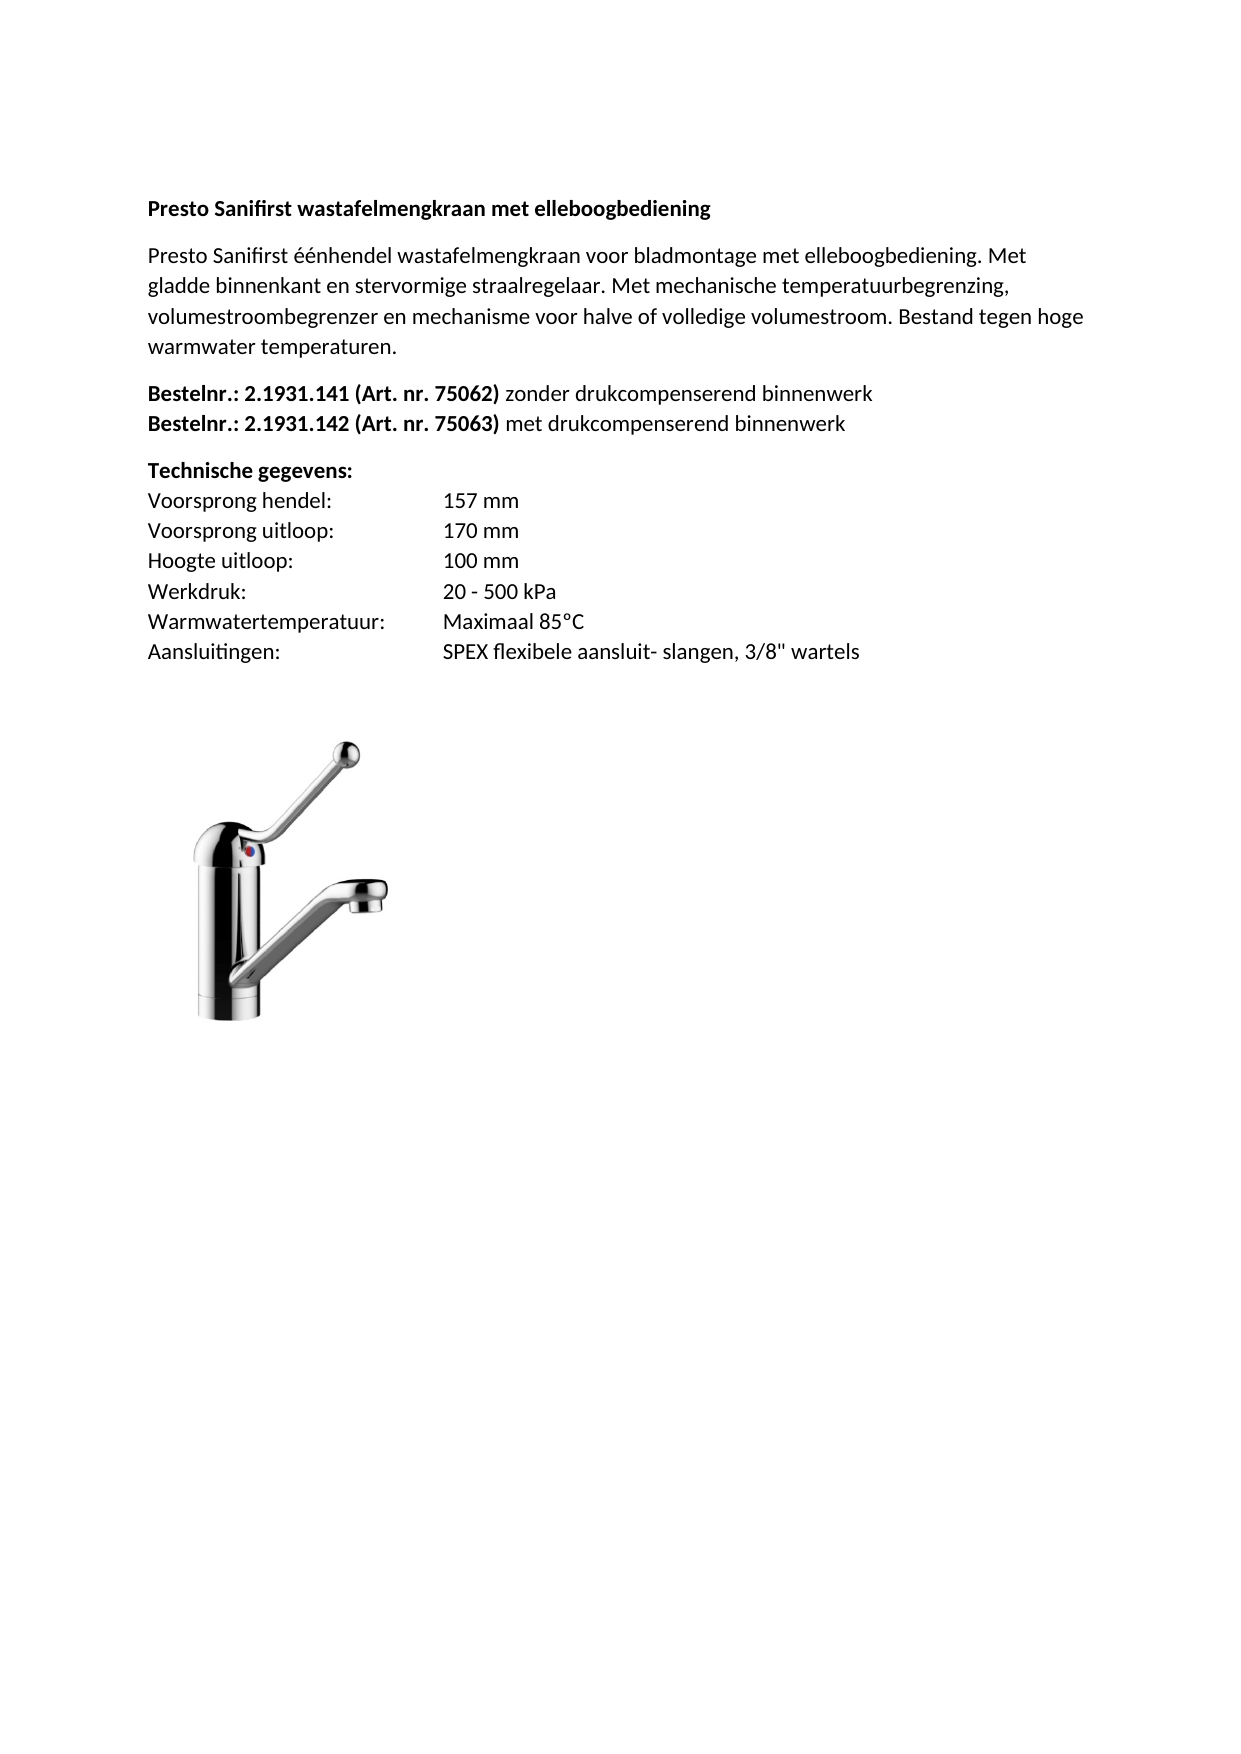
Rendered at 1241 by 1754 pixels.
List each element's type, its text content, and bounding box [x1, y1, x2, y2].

text Presto Sanifirst éénhendel wastafelmengkraan voor bladmontage met elleboogbediening. Met gladde binnenkant en stervormige straalregelaar. Met mechanische temperatuurbegrenzing, volumestroombegrenzer en mechanisme voor halve of volledige volumestroom. Bestand tegen hoge warmwater temperaturen. [148, 241, 1093, 360]
text Bestelnr.: 2.1931.141 (Art. nr. 75062) zonder drukcompenserend binnenwerk Bestelnr.: 2.1931.142 (Art. nr. 75063) met drukcompenserend binnenwerk [148, 379, 1093, 437]
picture [147, 731, 433, 1031]
text Presto Sanifirst wastafelmengkraan met elleboogbediening [148, 194, 1093, 222]
text Technische gegevens: Voorsprong hendel: 157 mm Voorsprong uitloop: 170 mm Hoogte uitloop: 100 mm Werkdruk: 20 - 500 kPa Warmwatertemperatuur: Maximaal 85ºC Aansluitingen: SPEX flexibele aansluit- slangen, 3/8" wartels [148, 456, 1093, 665]
